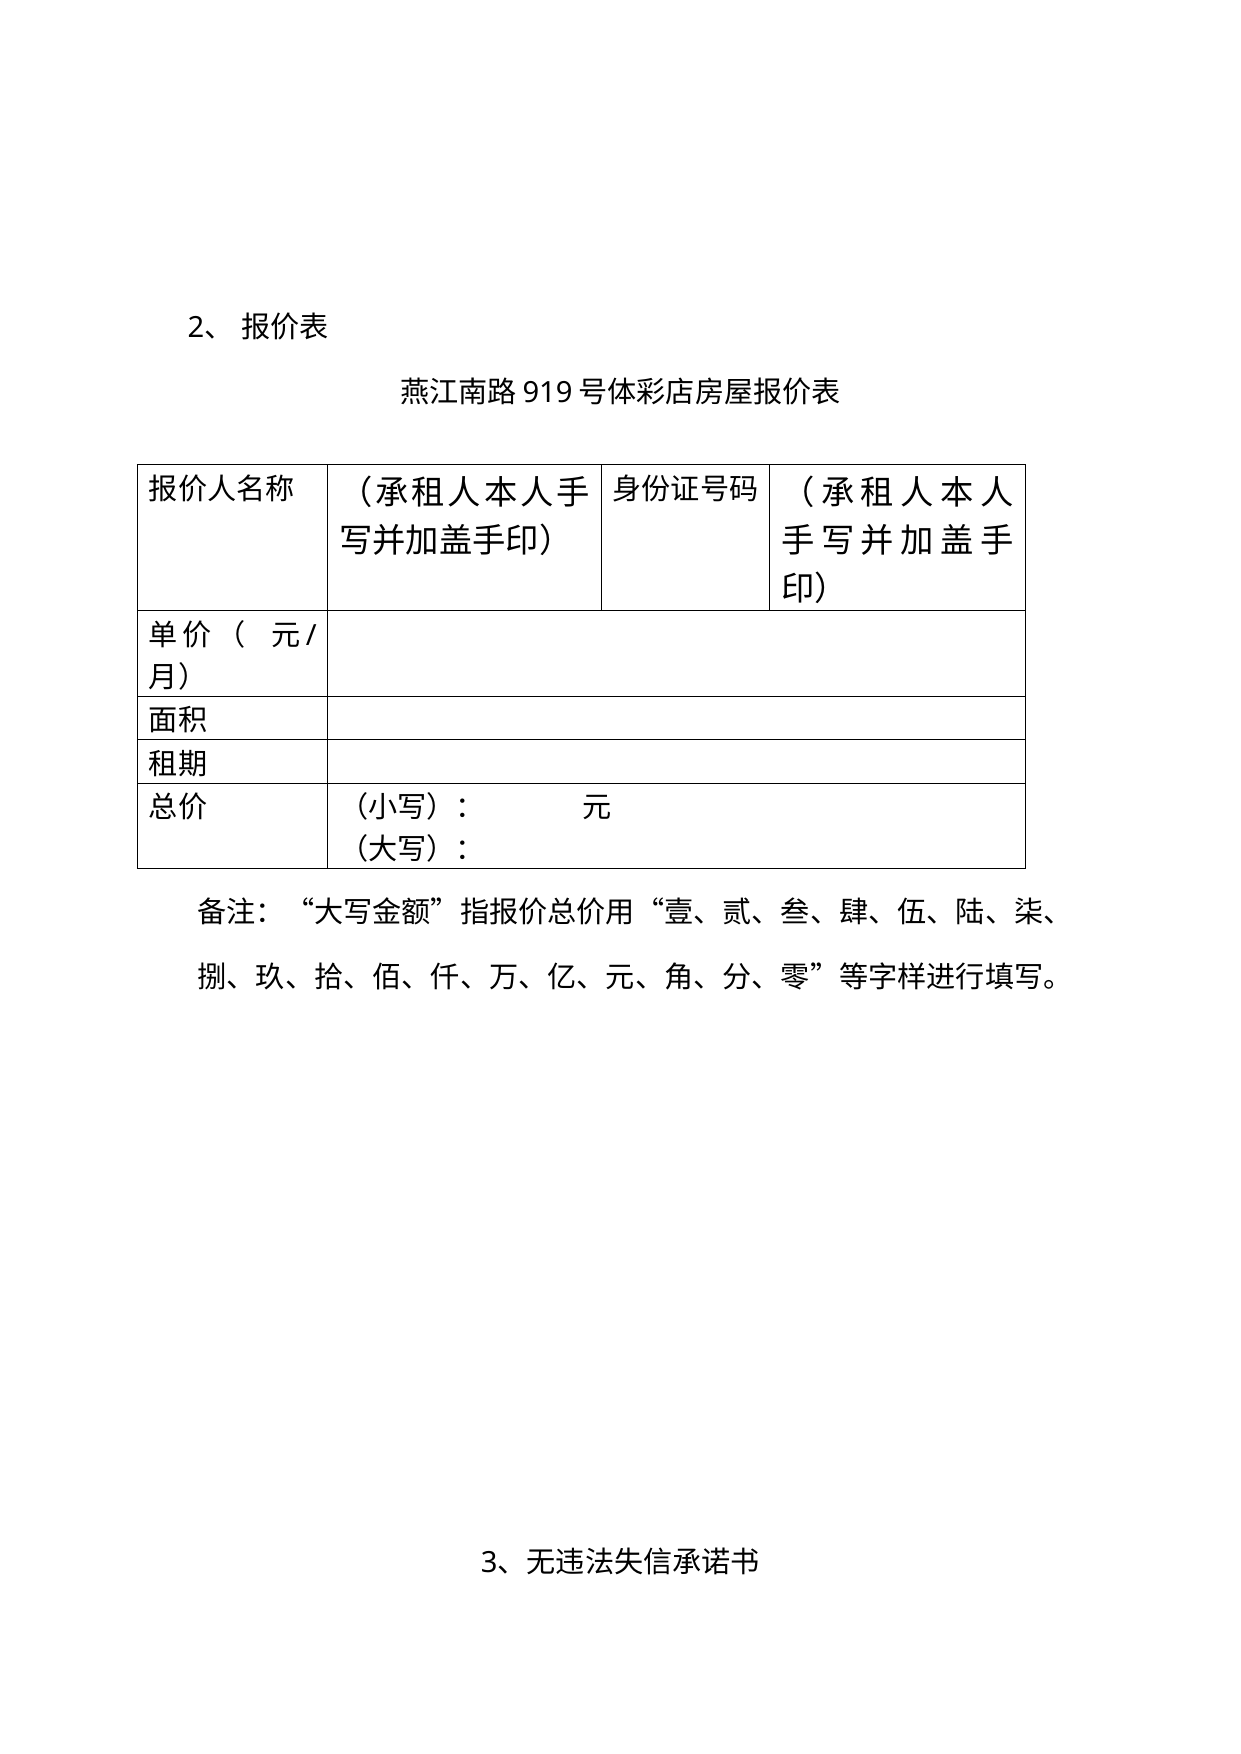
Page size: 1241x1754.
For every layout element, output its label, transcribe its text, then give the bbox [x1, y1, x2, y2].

table_cell 总价 [138, 784, 327, 868]
table_header 报价人名称 [138, 465, 327, 610]
table_cell 租期 [138, 740, 327, 782]
table_cell [328, 697, 1025, 739]
table_header 身份证号码 [602, 465, 769, 610]
list 3、无违法失信承诺书 [187, 1527, 1053, 1592]
list 报价表 [187, 292, 1053, 357]
table_cell （小写）： 元 （大写）： [328, 784, 1025, 868]
table_header （承租人本人手写并加盖手印） [770, 465, 1025, 610]
list 备注：“大写金额”指报价总价用“壹、贰、叁、肆、伍、陆、柒、捌、玖、拾、佰、仟、万、亿、元、角、分、零”等字样进行填写。 [187, 422, 1053, 1007]
table_cell 面积 [138, 697, 327, 739]
list 燕江南路919号体彩店房屋报价表 [187, 357, 1053, 422]
table_cell [328, 740, 1025, 782]
table_header （承租人本人手写并加盖手印） [328, 465, 601, 610]
table_cell 单价（ 元/月） [138, 611, 327, 696]
table_cell [328, 611, 1025, 696]
